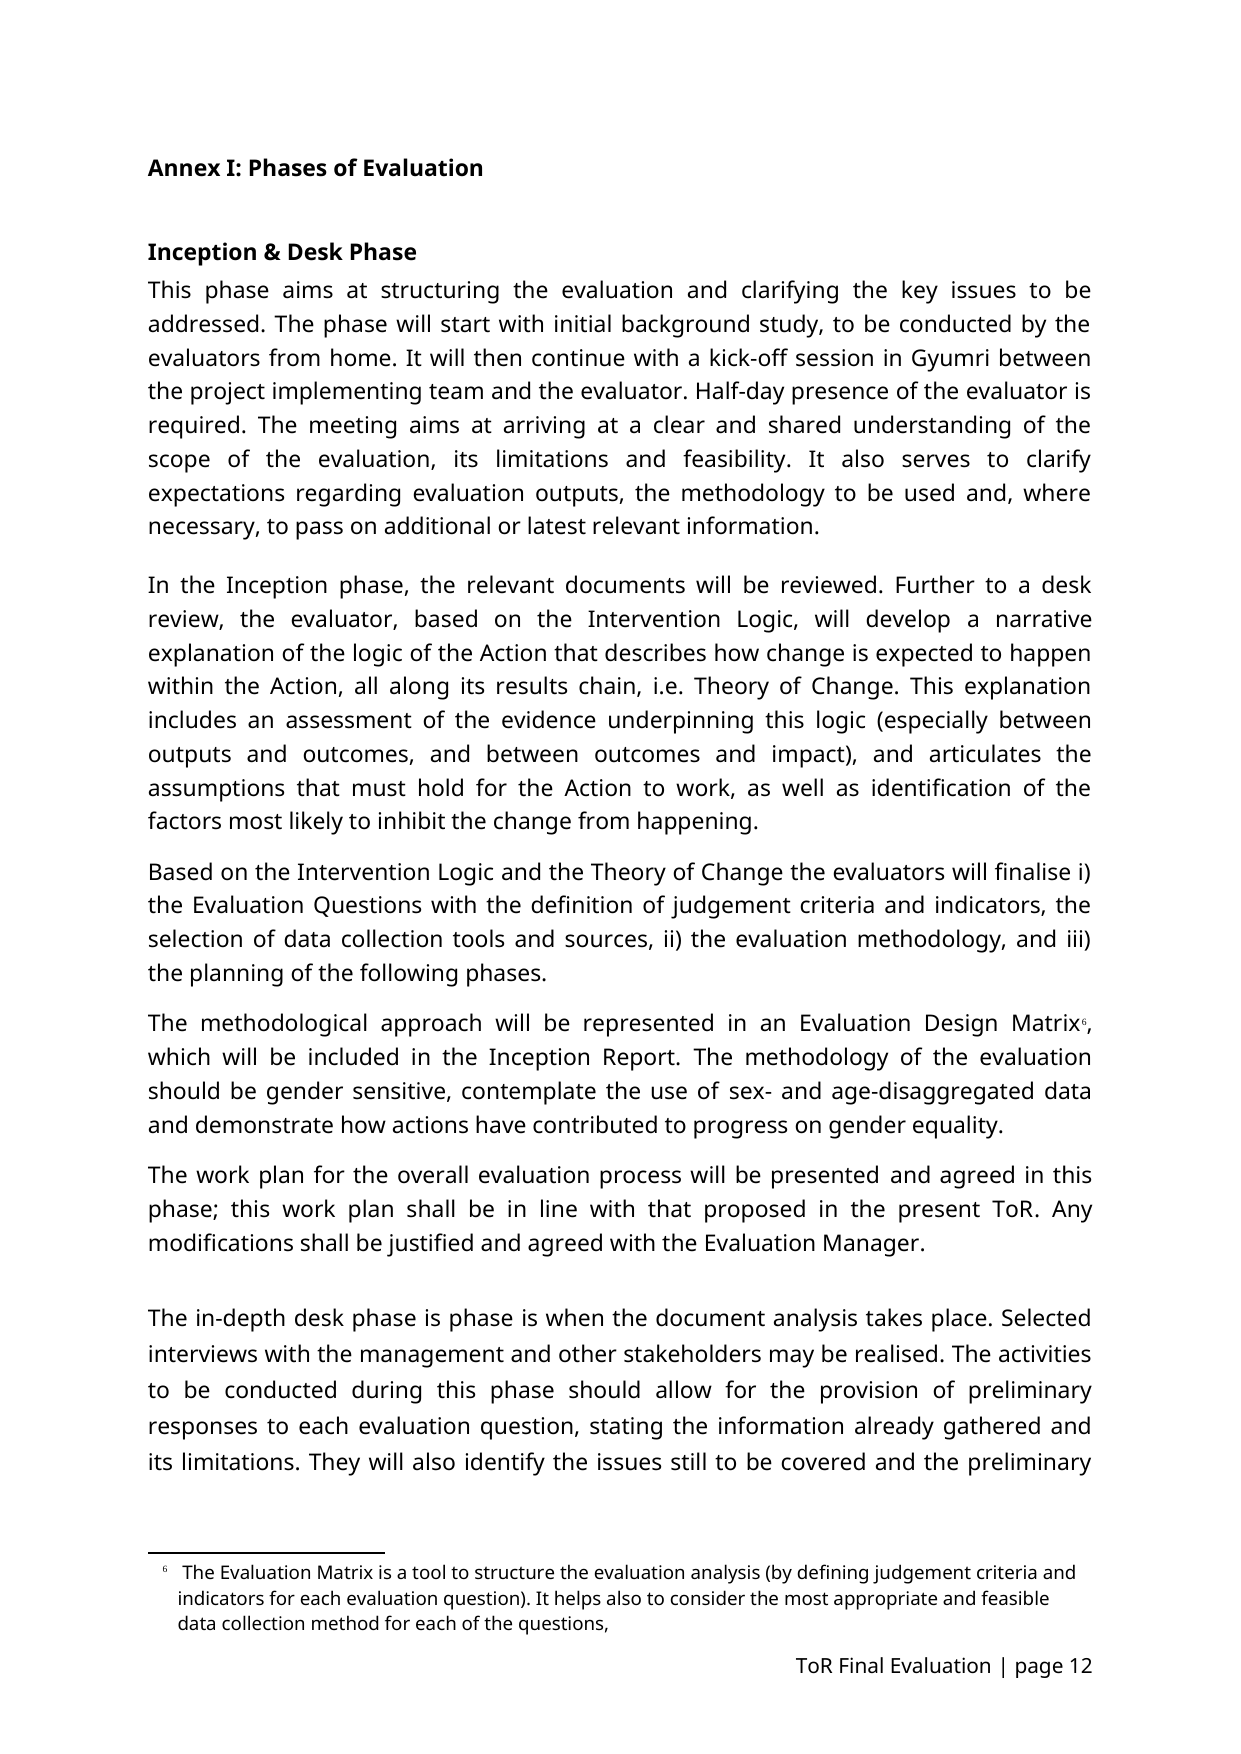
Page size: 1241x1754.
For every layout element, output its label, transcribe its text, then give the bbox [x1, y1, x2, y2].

text The methodological approach will be represented in an Evaluation Design Matrix, which will be included in the Inception Report. The methodology of the evaluation should be gender sensitive, contemplate the use of sex- and age-disaggregated data and demonstrate how actions have contributed to progress on gender equality. [148, 1007, 1092, 1140]
subtitle Inception & Desk Phase [148, 236, 1092, 267]
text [148, 1302, 1092, 1477]
text The work plan for the overall evaluation process will be presented and agreed in this phase; this work plan shall be in line with that proposed in the present ToR. Any modifications shall be justified and agreed with the Evaluation Manager. [148, 1159, 1092, 1258]
text In the Inception phase, the relevant documents will be reviewed. Further to a desk review, the evaluator, based on the Intervention Logic, will develop a narrative explanation of the logic of the Action that describes how change is expected to happen within the Action, all along its results chain, i.e. Theory of Change. This explanation includes an assessment of the evidence underpinning this logic (especially between outputs and outcomes, and between outcomes and impact), and articulates the assumptions that must hold for the Action to work, as well as identification of the factors most likely to inhibit the change from happening. [148, 569, 1092, 836]
text Based on the Intervention Logic and the Theory of Change the evaluators will finalise i) the Evaluation Questions with the definition of judgement criteria and indicators, the selection of data collection tools and sources, ii) the evaluation methodology, and iii) the planning of the following phases. [148, 856, 1092, 988]
subtitle This phase aims at structuring the evaluation and clarifying the key issues to be addressed. The phase will start with initial background study, to be conducted by the evaluators from home. It will then continue with a kick-off session in Gyumri between the project implementing team and the evaluator. Half-day presence of the evaluator is required. The meeting aims at arriving at a clear and shared understanding of the scope of the evaluation, its limitations and feasibility. It also serves to clarify expectations regarding evaluation outputs, the methodology to be used and, where necessary, to pass on additional or latest relevant information. [148, 274, 1092, 541]
subtitle Annex I: Phases of Evaluation [148, 152, 1092, 183]
